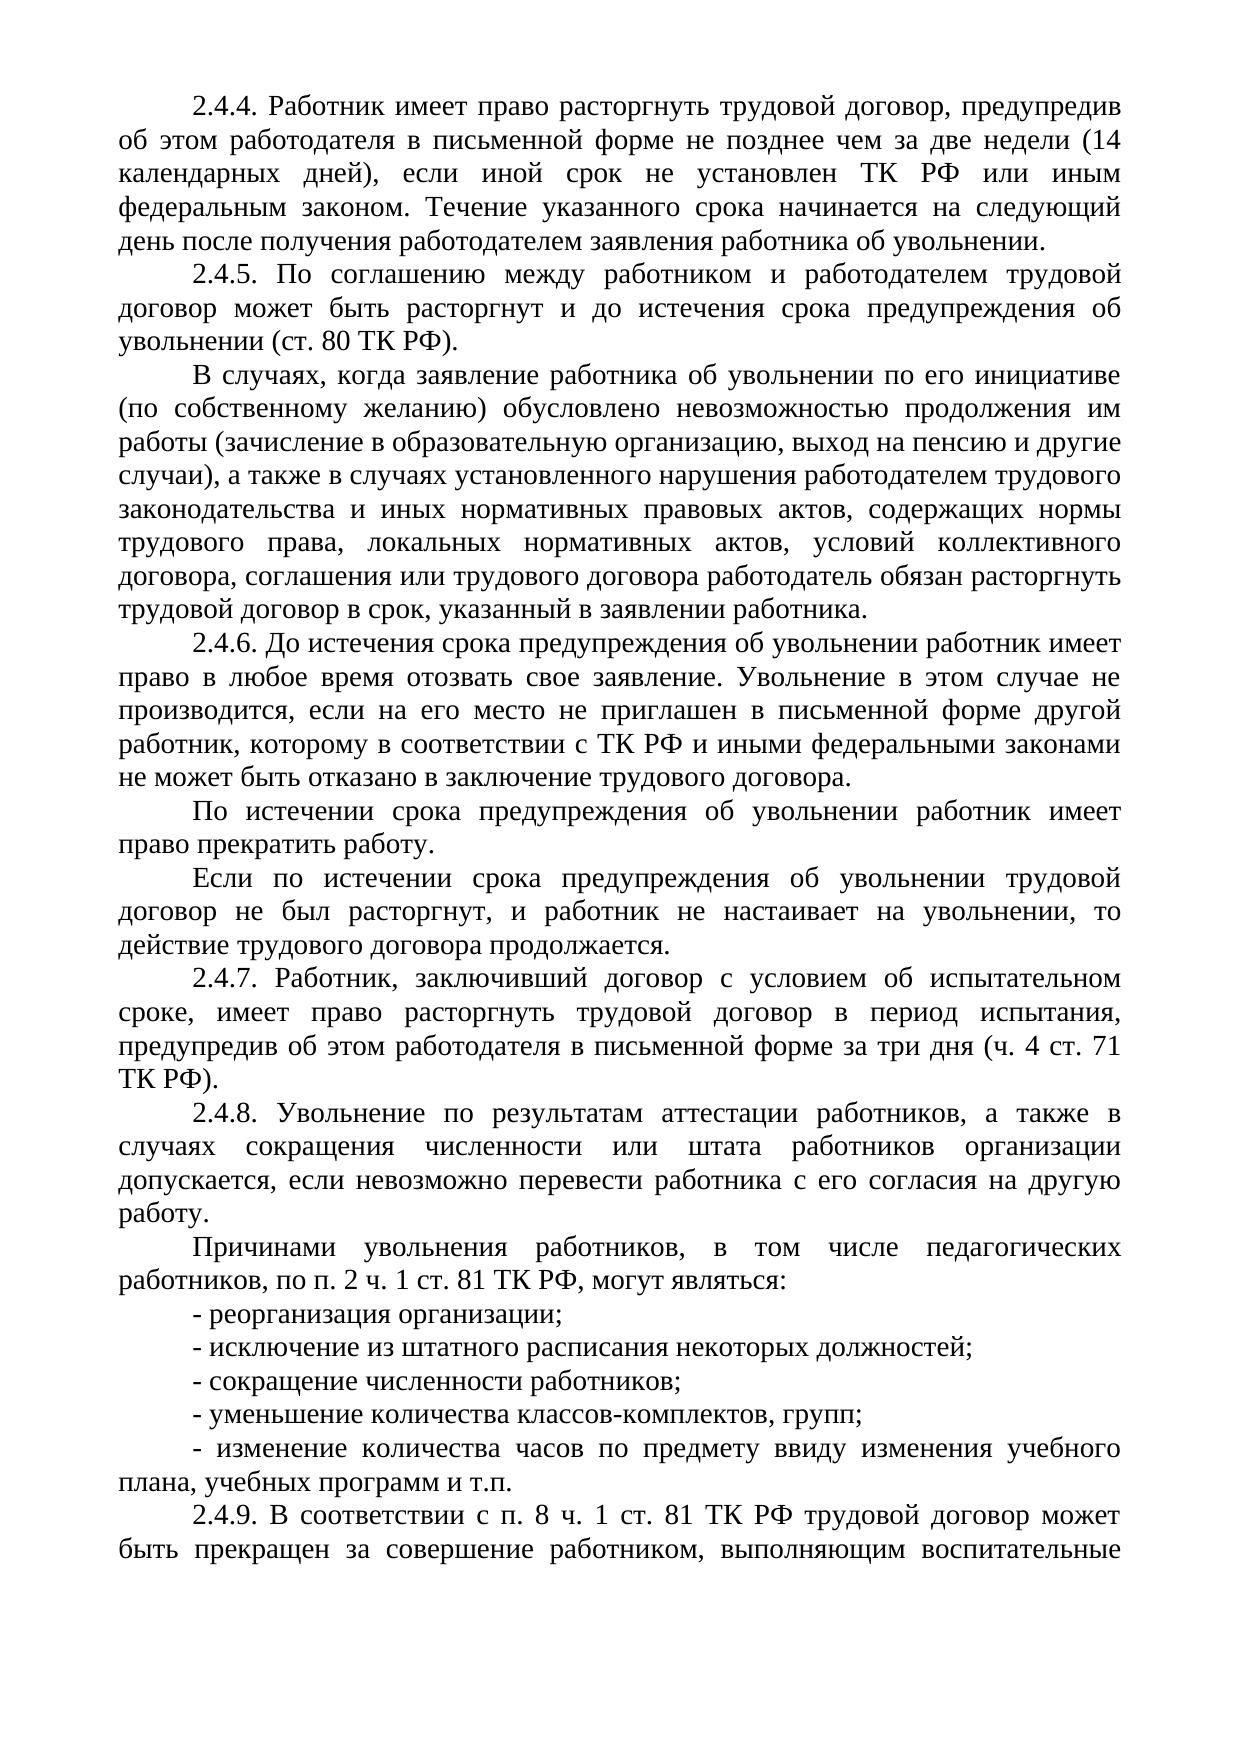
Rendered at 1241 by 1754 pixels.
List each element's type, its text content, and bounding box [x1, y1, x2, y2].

text По истечении срока предупреждения об увольнении работник имеет право прекратить работу. [118, 793, 1122, 860]
text Причинами увольнения работников, в том числе педагогических работников, по п. 2 ч. 1 ст. 81 ТК РФ, могут являться: [118, 1229, 1122, 1296]
text Если по истечении срока предупреждения об увольнении трудовой договор не был расторгнут, и работник не настаивает на увольнении, то действие трудового договора продолжается. [118, 860, 1122, 961]
text - уменьшение количества классов-комплектов, групп; [118, 1397, 1122, 1430]
text - изменение количества часов по предмету ввиду изменения учебного плана, учебных программ и т.п. [118, 1430, 1122, 1497]
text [118, 1497, 1122, 1564]
text 2.4.7. Работник, заключивший договор с условием об испытательном сроке, имеет право расторгнуть трудовой договор в период испытания, предупредив об этом работодателя в письменной форме за три дня (ч. 4 ст. 71 ТК РФ). [118, 961, 1122, 1095]
text - реорганизация организации; [118, 1296, 1122, 1329]
text В случаях, когда заявление работника об увольнении по его инициативе (по собственному желанию) обусловлено невозможностью продолжения им работы (зачисление в образовательную организацию, выход на пенсию и другие случаи), а также в случаях установленного нарушения работодателем трудового законодательства и иных нормативных правовых актов, содержащих нормы трудового права, локальных нормативных актов, условий коллективного договора, соглашения или трудового договора работодатель обязан расторгнуть трудовой договор в срок, указанный в заявлении работника. [118, 357, 1122, 625]
text - сокращение численности работников; [118, 1363, 1122, 1397]
text 2.4.8. Увольнение по результатам аттестации работников, а также в случаях сокращения численности или штата работников организации допускается, если невозможно перевести работника с его согласия на другую работу. [118, 1095, 1122, 1229]
text - исключение из штатного расписания некоторых должностей; [118, 1329, 1122, 1363]
text 2.4.6. До истечения срока предупреждения об увольнении работник имеет право в любое время отозвать свое заявление. Увольнение в этом случае не производится, если на его место не приглашен в письменной форме другой работник, которому в соответствии с ТК РФ и иными федеральными законами не может быть отказано в заключение трудового договора. [118, 625, 1122, 793]
text 2.4.4. Работник имеет право расторгнуть трудовой договор, предупредив об этом работодателя в письменной форме не позднее чем за две недели (14 календарных дней), если иной срок не установлен ТК РФ или иным федеральным законом. Течение указанного срока начинается на следующий день после получения работодателем заявления работника об увольнении. [118, 88, 1122, 256]
text 2.4.5. По соглашению между работником и работодателем трудовой договор может быть расторгнут и до истечения срока предупреждения об увольнении (ст. 80 ТК РФ). [118, 256, 1122, 357]
